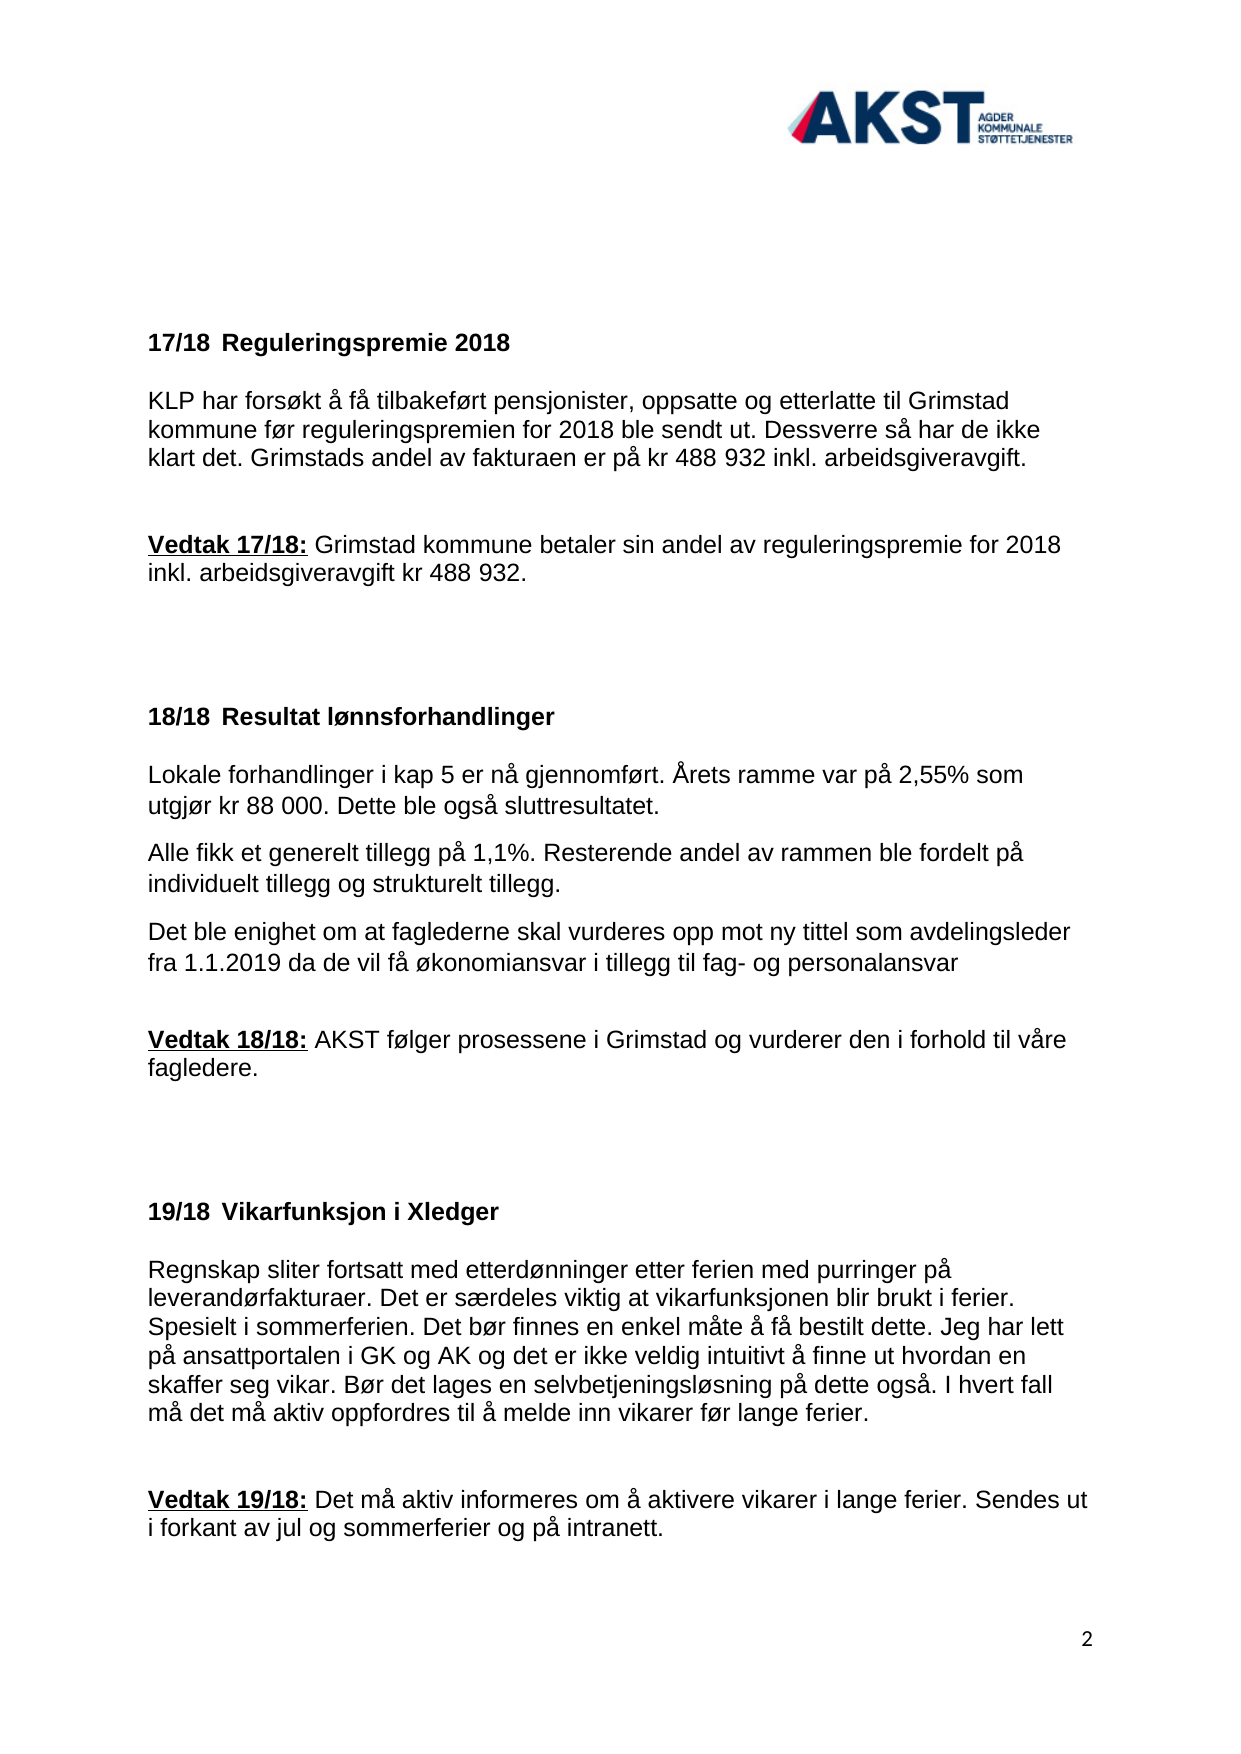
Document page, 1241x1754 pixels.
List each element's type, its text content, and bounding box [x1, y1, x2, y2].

text Vedtak 19/18: Det må aktiv informeres om å aktivere vikarer i lange ferier. Sendes ut i forkant av jul og sommerferier og på intranett. [148, 1484, 1093, 1542]
text Vedtak 17/18: Grimstad kommune betaler sin andel av reguleringspremie for 2018 inkl. arbeidsgiveravgift kr 488 932. [148, 529, 1093, 587]
text 19/18 Vikarfunksjon i Xledger [148, 1197, 1093, 1226]
text KLP har forsøkt å få tilbakeført pensjonister, oppsatte og etterlatte til Grimstad kommune før reguleringspremien for 2018 ble sendt ut. Dessverre så har de ikke klart det. Grimstads andel av fakturaen er på kr 488 932 inkl. arbeidsgiveravgift. [148, 386, 1093, 472]
picture [767, 73, 1093, 162]
text Lokale forhandlinger i kap 5 er nå gjennomført. Årets ramme var på 2,55% som utgjør kr 88 000. Dette ble også sluttresultatet. [148, 759, 1093, 819]
text 17/18 Reguleringspremie 2018 [148, 328, 1093, 357]
text Det ble enighet om at faglederne skal vurderes opp mot ny tittel som avdelingsleder fra 1.1.2019 da de vil få økonomiansvar i tillegg til fag- og personalansvar [148, 917, 1093, 977]
text Vedtak 18/18: AKST følger prosessene i Grimstad og vurderer den i forhold til våre fagledere. [148, 1024, 1093, 1082]
text Regnskap sliter fortsatt med etterdønninger etter ferien med purringer på leverandørfakturaer. Det er særdeles viktig at vikarfunksjonen blir brukt i ferier. Spesielt i sommerferien. Det bør finnes en enkel måte å få bestilt dette. Jeg har lett på ansattportalen i GK og AK og det er ikke veldig intuitivt å finne ut hvordan en skaffer seg vikar. Bør det lages en selvbetjeningsløsning på dette også. I hvert fall må det må aktiv oppfordres til å melde inn vikarer før lange ferier. [148, 1254, 1093, 1427]
text Alle fikk et generelt tillegg på 1,1%. Resterende andel av rammen ble fordelt på individuelt tillegg og strukturelt tillegg. [148, 838, 1093, 898]
text 18/18 Resultat lønnsforhandlinger [148, 702, 1093, 731]
